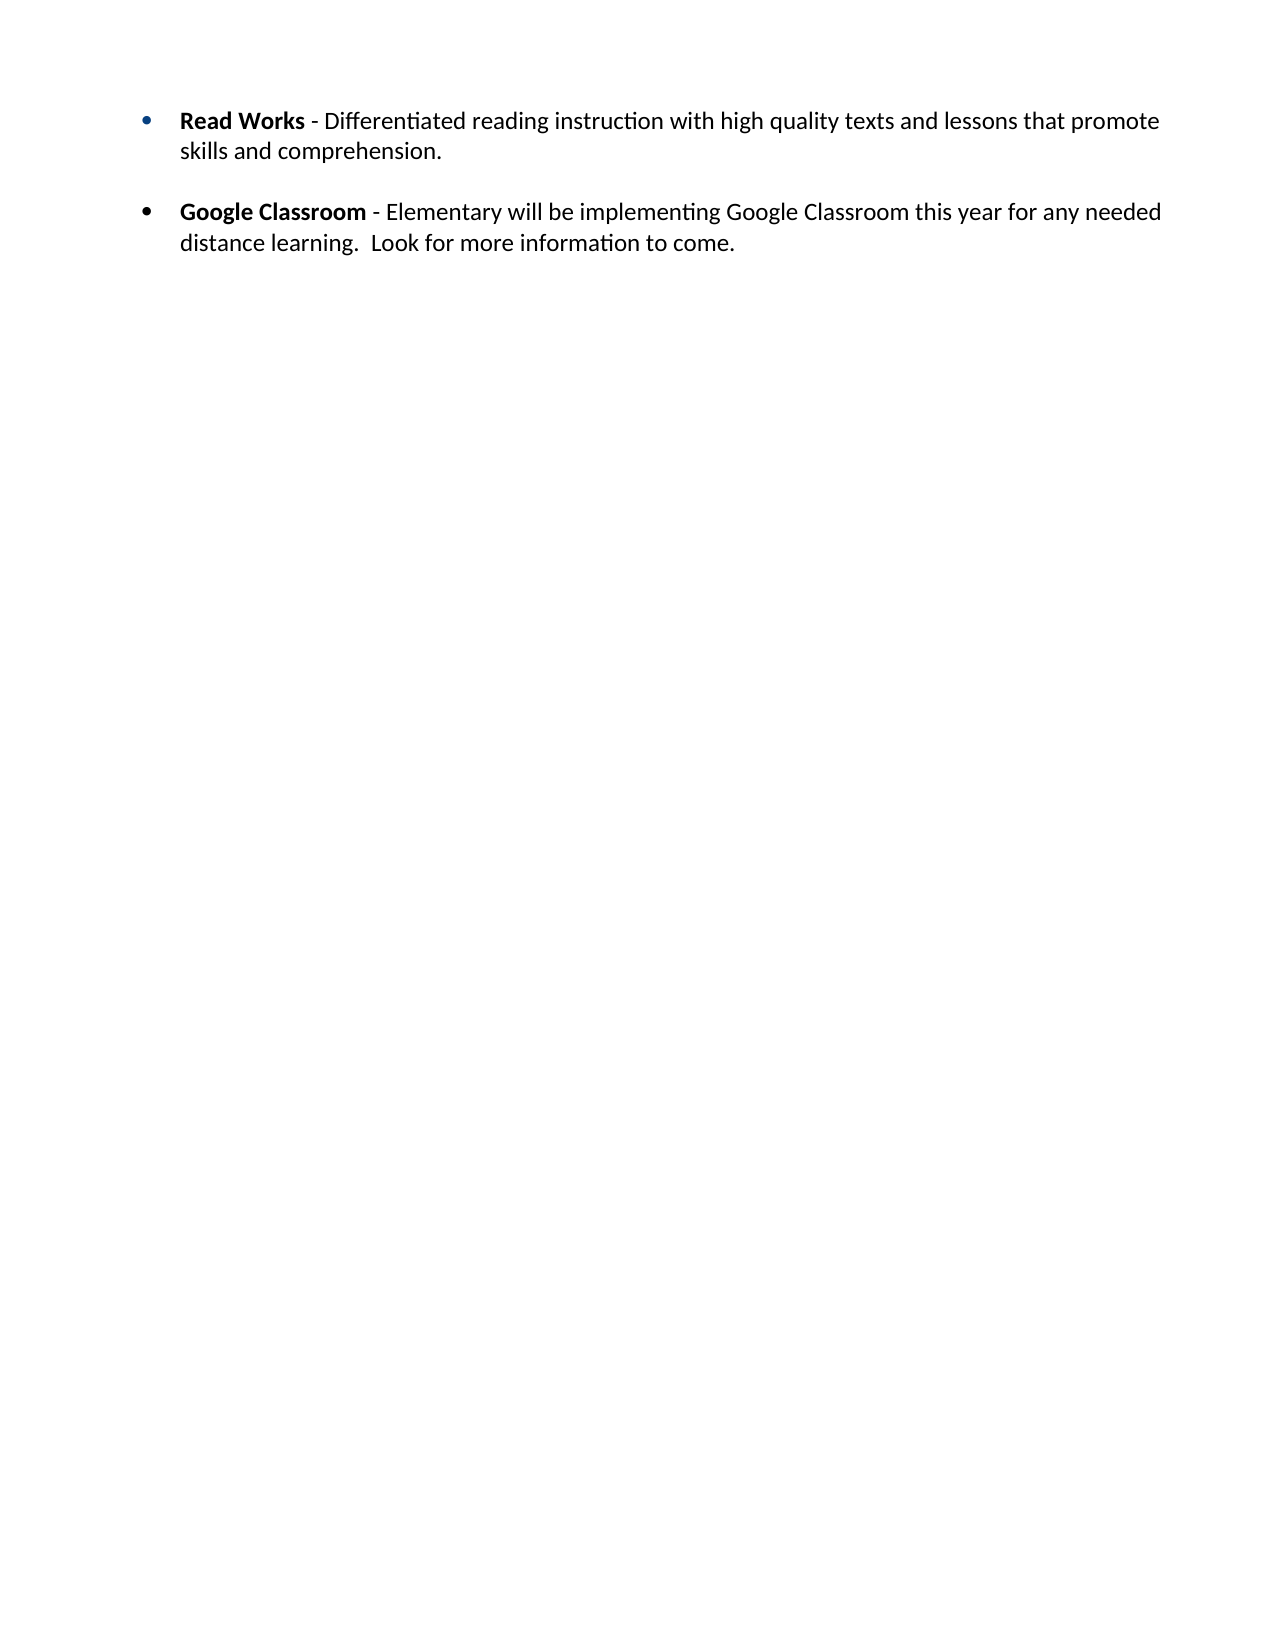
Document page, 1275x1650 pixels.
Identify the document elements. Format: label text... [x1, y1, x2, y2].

list Google Classroom - Elementary will be implementing Google Classroom this year for any needed distance learning. Look for more information to come. [142, 197, 1170, 258]
list Read Works - Differentiated reading instruction with high quality texts and lessons that promote skills and comprehension. [142, 105, 1170, 166]
